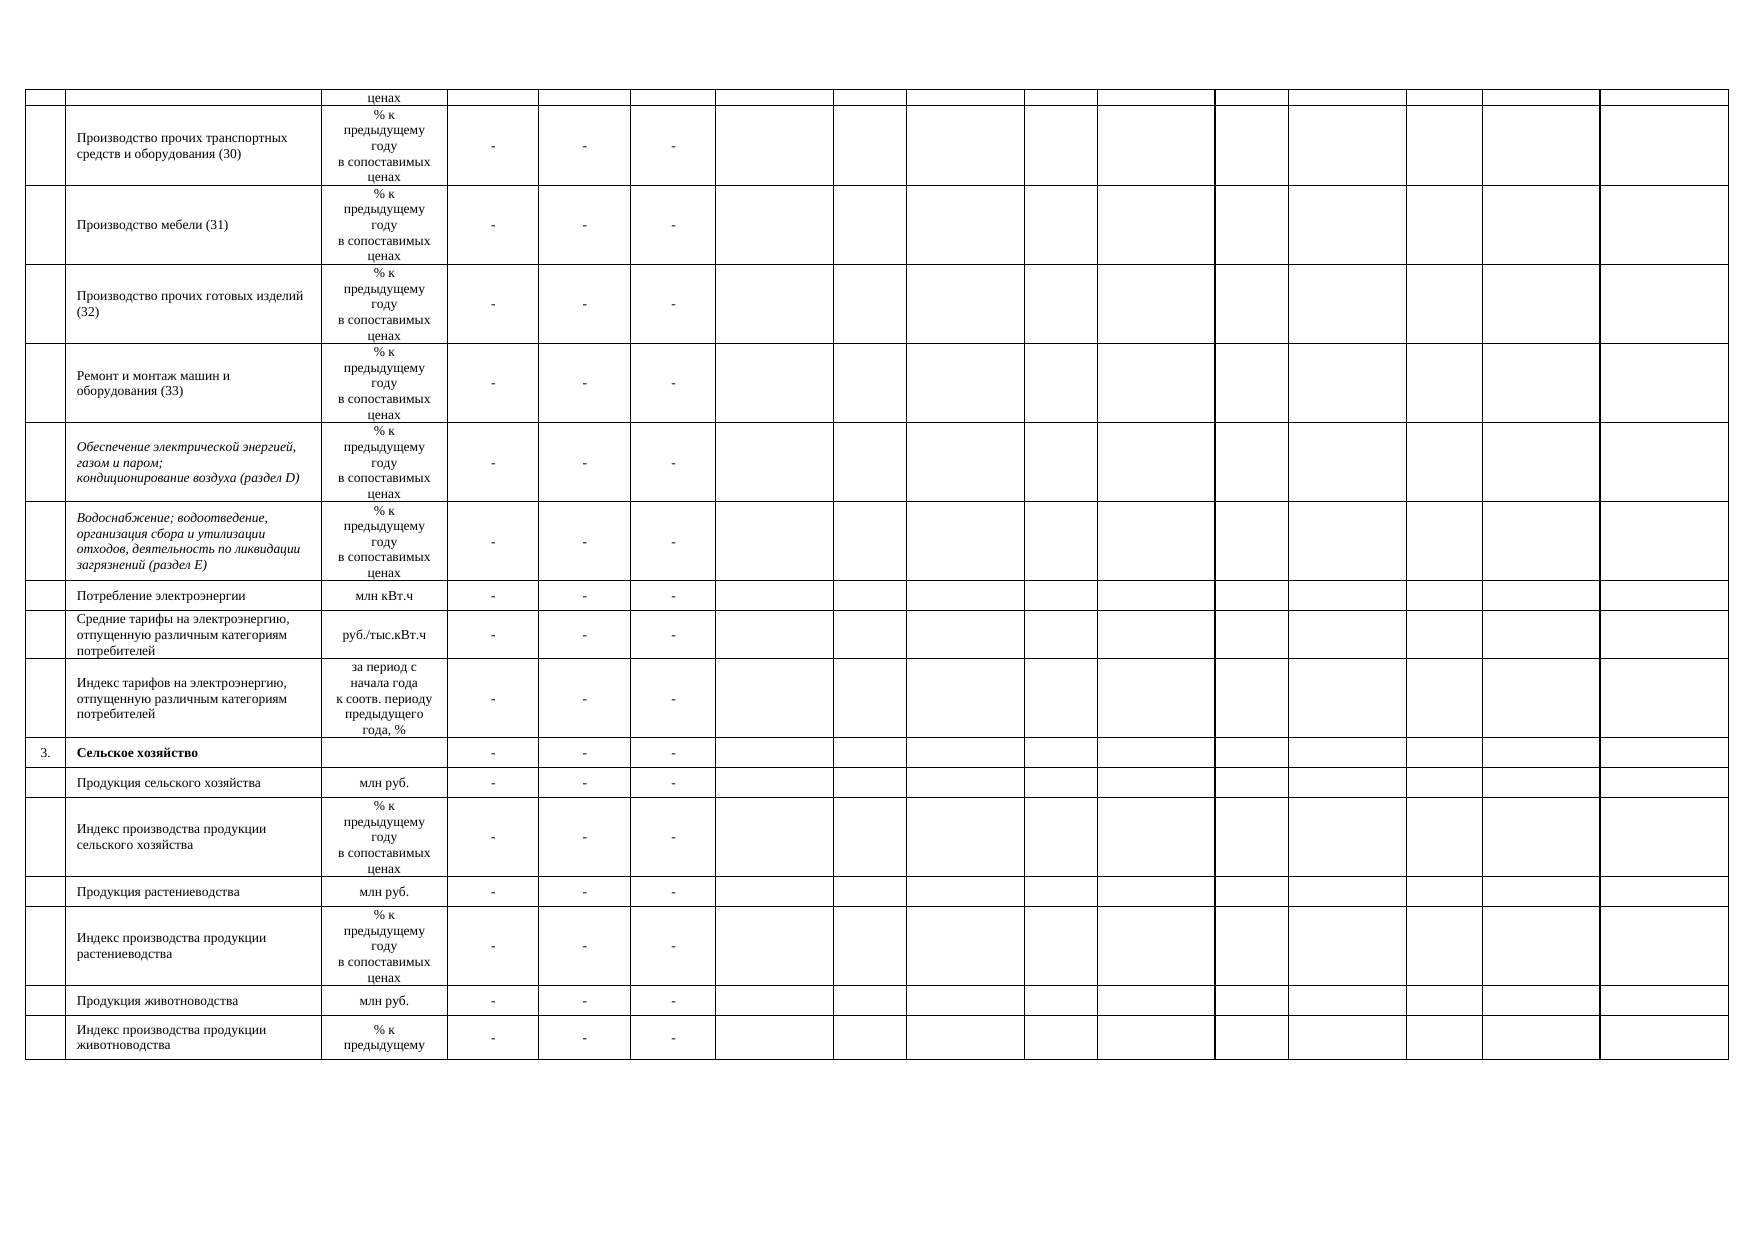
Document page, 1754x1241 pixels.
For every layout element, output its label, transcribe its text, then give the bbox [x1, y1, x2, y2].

table_cell % к предыдущему году в сопоставимых ценах [322, 265, 447, 343]
table_cell [716, 659, 833, 737]
table_cell - [539, 1016, 630, 1058]
table_cell [1216, 659, 1288, 737]
table_cell [26, 659, 65, 737]
table_cell [1407, 659, 1482, 737]
table_cell - [448, 90, 538, 105]
table_cell - [631, 907, 715, 985]
table_cell [1407, 986, 1482, 1015]
table_cell - [448, 738, 538, 767]
table_cell - [631, 659, 715, 737]
table_cell Обеспечение электрической энергией, газом и паром; кондиционирование воздуха (раздел D) [66, 423, 321, 501]
table_cell - [539, 768, 630, 797]
table_cell [1601, 659, 1728, 737]
table_cell [1216, 877, 1288, 906]
table_cell [1289, 423, 1406, 501]
table_cell [1407, 502, 1482, 580]
table_cell - [448, 502, 538, 580]
table_cell [1098, 90, 1214, 105]
table_cell [1601, 344, 1728, 422]
table_cell [1483, 186, 1599, 264]
table_cell [907, 344, 1024, 422]
table_cell [1025, 106, 1097, 184]
table_cell [716, 502, 833, 580]
table_cell [1601, 986, 1728, 1015]
table_cell Индекс производства продукции растениеводства [66, 907, 321, 985]
table_cell [834, 877, 906, 906]
table_cell [1601, 90, 1728, 105]
table_cell - [539, 423, 630, 501]
table_cell [1601, 798, 1728, 876]
table_cell [1407, 423, 1482, 501]
table_cell [1098, 265, 1214, 343]
table_cell - [448, 877, 538, 906]
table_cell [1216, 106, 1288, 184]
table_cell [1407, 90, 1482, 105]
table_cell [716, 423, 833, 501]
table_cell 3. [26, 738, 65, 767]
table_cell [322, 106, 447, 184]
table_cell - [448, 344, 538, 422]
table_cell [1483, 106, 1599, 184]
table_cell [1407, 265, 1482, 343]
table_cell - [448, 768, 538, 797]
table_cell [1289, 659, 1406, 737]
table_cell [1601, 265, 1728, 343]
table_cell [66, 1016, 321, 1058]
table_cell [1483, 877, 1599, 906]
table_cell - [539, 344, 630, 422]
table_cell - [539, 907, 630, 985]
table_cell - [539, 90, 630, 105]
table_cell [322, 90, 447, 105]
table_cell - [539, 186, 630, 264]
table_cell [26, 768, 65, 797]
table_cell [1407, 907, 1482, 985]
table_cell [26, 986, 65, 1015]
table_cell [26, 186, 65, 264]
table_cell [1483, 611, 1599, 658]
table_cell [1483, 768, 1599, 797]
table_cell [26, 798, 65, 876]
table_cell Индекс производства продукции сельского хозяйства [66, 798, 321, 876]
table_cell - [448, 1016, 538, 1058]
table_cell [26, 611, 65, 658]
table_cell - [539, 659, 630, 737]
table_cell [26, 1016, 65, 1058]
table_cell [834, 502, 906, 580]
table_cell Производство мебели (31) [66, 186, 321, 264]
table_cell - [539, 502, 630, 580]
table_cell [1025, 186, 1097, 264]
table_cell [834, 265, 906, 343]
table_cell [1025, 877, 1097, 906]
table_cell [1025, 502, 1097, 580]
table_cell [716, 611, 833, 658]
table_cell - [539, 106, 630, 184]
table_cell [1025, 907, 1097, 985]
table_cell Индекс тарифов на электроэнергию, отпущенную различным категориям потребителей [66, 659, 321, 737]
table_cell - [631, 738, 715, 767]
table_cell [26, 423, 65, 501]
table_cell [1407, 186, 1482, 264]
table_cell [1407, 738, 1482, 767]
table_cell [1098, 186, 1214, 264]
table_cell [716, 768, 833, 797]
table_cell [1407, 344, 1482, 422]
table_cell [1289, 738, 1406, 767]
table_cell [1025, 344, 1097, 422]
table_cell [834, 738, 906, 767]
table_cell [1601, 423, 1728, 501]
table_cell [1407, 611, 1482, 658]
table_cell [907, 768, 1024, 797]
table_cell [1098, 877, 1214, 906]
table_cell [716, 738, 833, 767]
table_cell [1098, 1016, 1214, 1058]
table_cell [1601, 1016, 1728, 1058]
table_cell [1216, 611, 1288, 658]
table_cell млн руб. [322, 986, 447, 1015]
table_cell за период с начала года к соотв. периоду предыдущего года, % [322, 659, 447, 737]
table_cell [1216, 907, 1288, 985]
table_cell % к предыдущему году в сопоставимых ценах [322, 423, 447, 501]
table_cell [26, 90, 65, 105]
table_cell Сельское хозяйство [66, 738, 321, 767]
table_cell [1483, 986, 1599, 1015]
table_cell Производство прочих транспортных средств и оборудования (30) [66, 106, 321, 184]
table_cell [1407, 1016, 1482, 1058]
table_cell [1025, 986, 1097, 1015]
table_cell [716, 90, 833, 105]
table_cell - [631, 768, 715, 797]
table_cell [1025, 659, 1097, 737]
table_cell [1025, 768, 1097, 797]
table_cell [834, 768, 906, 797]
table_cell - [448, 798, 538, 876]
table_cell - [539, 986, 630, 1015]
table_cell [834, 659, 906, 737]
table_cell [1098, 581, 1214, 610]
table_cell млн руб. [322, 877, 447, 906]
table_cell [1098, 659, 1214, 737]
table_cell Продукция растениеводства [66, 877, 321, 906]
table_cell [1601, 738, 1728, 767]
table_cell [1289, 344, 1406, 422]
table_cell [1098, 344, 1214, 422]
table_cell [322, 907, 447, 985]
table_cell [66, 90, 321, 105]
table_cell [716, 907, 833, 985]
table_cell [834, 611, 906, 658]
table_cell [1483, 423, 1599, 501]
table_cell [907, 611, 1024, 658]
table_cell [907, 907, 1024, 985]
table_cell - [631, 798, 715, 876]
table_cell - [631, 1016, 715, 1058]
table_cell [1216, 502, 1288, 580]
table_cell [907, 90, 1024, 105]
table_cell [716, 581, 833, 610]
table_cell - [448, 423, 538, 501]
table_cell [1601, 581, 1728, 610]
table_cell [907, 738, 1024, 767]
table_cell [834, 106, 906, 184]
table_cell [1098, 611, 1214, 658]
table_cell [907, 106, 1024, 184]
table_cell - [448, 581, 538, 610]
table_cell [907, 423, 1024, 501]
table_cell [716, 798, 833, 876]
table_cell - [539, 265, 630, 343]
table_cell млн кВт.ч [322, 581, 447, 610]
table_cell Продукция животноводства [66, 986, 321, 1015]
table_cell - [631, 877, 715, 906]
table_cell [1601, 877, 1728, 906]
table_cell [1289, 90, 1406, 105]
table_cell [1216, 1016, 1288, 1058]
table_cell [1025, 265, 1097, 343]
table_cell [1483, 90, 1599, 105]
table_cell [1483, 659, 1599, 737]
table_cell [1289, 768, 1406, 797]
table_cell [1098, 798, 1214, 876]
table_cell [1025, 423, 1097, 501]
table_cell [1601, 907, 1728, 985]
table_cell [834, 907, 906, 985]
table_cell % к предыдущему году в сопоставимых ценах [322, 502, 447, 580]
table_cell [1098, 768, 1214, 797]
table_cell [26, 877, 65, 906]
table_cell - [631, 186, 715, 264]
table_cell [716, 106, 833, 184]
table_cell [1098, 502, 1214, 580]
table_cell [1025, 738, 1097, 767]
table_cell [716, 986, 833, 1015]
table_cell [26, 502, 65, 580]
table_cell [26, 907, 65, 985]
table_cell [1483, 1016, 1599, 1058]
table_cell - [631, 344, 715, 422]
table_cell - [448, 106, 538, 184]
table_cell [834, 581, 906, 610]
table_cell [907, 186, 1024, 264]
table_cell - [448, 659, 538, 737]
table_cell [1601, 502, 1728, 580]
table_cell Потребление электроэнергии [66, 581, 321, 610]
table_cell [1483, 738, 1599, 767]
table_cell - [448, 265, 538, 343]
table_cell [907, 798, 1024, 876]
table_cell [1216, 265, 1288, 343]
table_cell [834, 1016, 906, 1058]
table_cell [834, 986, 906, 1015]
table_cell [834, 90, 906, 105]
table_cell [26, 106, 65, 184]
table_cell - [631, 90, 715, 105]
table_cell % к предыдущему году в сопоставимых ценах [322, 186, 447, 264]
table_cell [1098, 423, 1214, 501]
table_cell [1216, 738, 1288, 767]
table_cell [1483, 344, 1599, 422]
table_cell [1407, 106, 1482, 184]
table_cell - [631, 502, 715, 580]
table_cell - [631, 986, 715, 1015]
table_cell [1407, 877, 1482, 906]
table_cell [834, 423, 906, 501]
table_cell - [448, 611, 538, 658]
table_cell [716, 1016, 833, 1058]
table_cell [26, 344, 65, 422]
table_cell - [448, 186, 538, 264]
table_cell [1025, 611, 1097, 658]
table_cell [1601, 611, 1728, 658]
table_cell [1407, 768, 1482, 797]
table_cell [834, 186, 906, 264]
table_cell [1483, 907, 1599, 985]
table_cell - [539, 581, 630, 610]
table_cell [1289, 907, 1406, 985]
table_cell [1216, 423, 1288, 501]
table_cell млн руб. [322, 768, 447, 797]
table_cell - [539, 798, 630, 876]
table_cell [322, 1016, 447, 1058]
table_cell [1289, 502, 1406, 580]
table_cell [1407, 581, 1482, 610]
table_cell [1216, 581, 1288, 610]
table_cell [716, 877, 833, 906]
table_cell [1483, 502, 1599, 580]
table_cell [1289, 1016, 1406, 1058]
table_cell [1289, 265, 1406, 343]
table_cell Ремонт и монтаж машин и оборудования (33) [66, 344, 321, 422]
table_cell - [631, 611, 715, 658]
table_cell [1289, 611, 1406, 658]
table_cell [1407, 798, 1482, 876]
table_cell [1601, 186, 1728, 264]
table_cell Водоснабжение; водоотведение, организация сбора и утилизации отходов, деятельность по ликвидации загрязнений (раздел E) [66, 502, 321, 580]
table_cell - [631, 265, 715, 343]
table_cell [1289, 877, 1406, 906]
table_cell - [631, 423, 715, 501]
table_cell [1098, 106, 1214, 184]
table_cell [1216, 986, 1288, 1015]
table_cell [907, 986, 1024, 1015]
table_cell [1601, 768, 1728, 797]
table_cell [716, 186, 833, 264]
table_cell [1025, 90, 1097, 105]
table_cell [1483, 581, 1599, 610]
table_cell - [631, 581, 715, 610]
table_cell [1216, 186, 1288, 264]
table_cell [907, 265, 1024, 343]
table_cell - [448, 907, 538, 985]
table_cell [834, 344, 906, 422]
table_cell - [539, 877, 630, 906]
table_cell [1216, 798, 1288, 876]
table_cell % к предыдущему году в сопоставимых ценах [322, 798, 447, 876]
table_cell % к предыдущему году в сопоставимых ценах [322, 344, 447, 422]
table_cell Производство прочих готовых изделий (32) [66, 265, 321, 343]
table_cell Продукция сельского хозяйства [66, 768, 321, 797]
table_cell [26, 581, 65, 610]
table_cell [1098, 907, 1214, 985]
table_cell [1216, 768, 1288, 797]
table_cell [907, 659, 1024, 737]
table_cell [834, 798, 906, 876]
table_cell [1289, 186, 1406, 264]
table_cell [322, 738, 447, 767]
table_cell - [448, 986, 538, 1015]
table_cell [716, 265, 833, 343]
table_cell - [539, 738, 630, 767]
table_cell [1289, 581, 1406, 610]
table_cell [907, 1016, 1024, 1058]
table_cell [1289, 798, 1406, 876]
table_cell [1483, 265, 1599, 343]
table_cell - [631, 106, 715, 184]
table_cell [1289, 986, 1406, 1015]
table_cell [1025, 1016, 1097, 1058]
table_cell [1289, 106, 1406, 184]
table_cell [1025, 581, 1097, 610]
table_cell руб./тыс.кВт.ч [322, 611, 447, 658]
table_cell [907, 877, 1024, 906]
table_cell [1483, 798, 1599, 876]
table_cell [1216, 90, 1288, 105]
table_cell [716, 344, 833, 422]
table_cell [1601, 106, 1728, 184]
table_cell [1098, 986, 1214, 1015]
table_cell [26, 265, 65, 343]
table_cell [907, 581, 1024, 610]
table_cell [1216, 344, 1288, 422]
table_cell Средние тарифы на электроэнергию, отпущенную различным категориям потребителей [66, 611, 321, 658]
table_cell [907, 502, 1024, 580]
table_cell - [539, 611, 630, 658]
table_cell [1098, 738, 1214, 767]
table_cell [1025, 798, 1097, 876]
